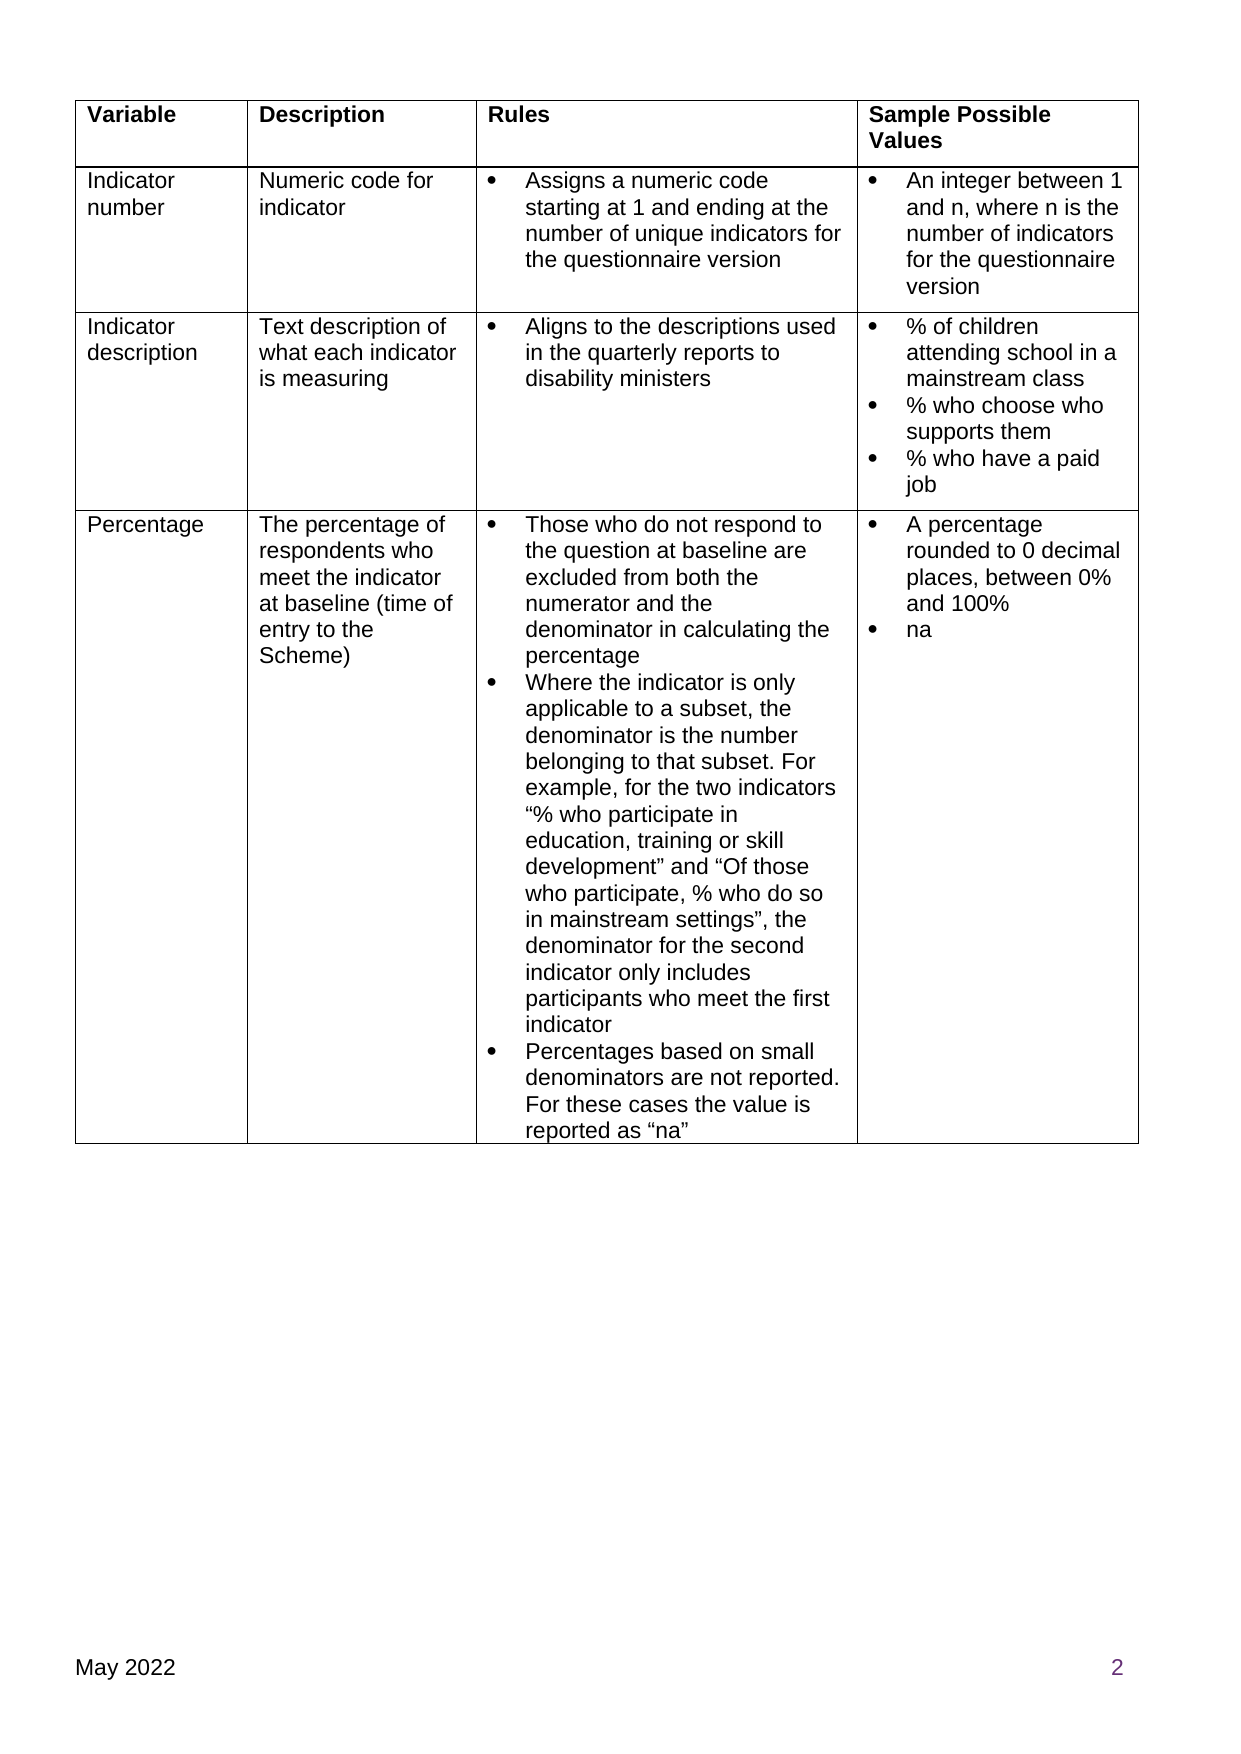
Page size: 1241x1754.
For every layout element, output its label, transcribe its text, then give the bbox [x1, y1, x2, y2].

table_cell Text description of what each indicator is measuring [248, 313, 476, 510]
table_header Description [248, 101, 476, 166]
table_cell Those who do not respond to the question at baseline are excluded from both the numerator and the denominator in calculating the percentage Where the indicator is only applicable to a subset, the denominator is the number belonging to that subset. For example, for the two indicators “% who participate in education, training or skill development” and “Of those who participate, % who do so in mainstream settings”, the denominator for the second indicator only includes participants who meet the first indicator Percentages based on small denominators are not reported. For these cases the value is reported as “na” [477, 511, 857, 1143]
table_header Rules [477, 101, 857, 166]
table_cell An integer between 1 and n, where n is the number of indicators for the questionnaire version [858, 168, 1138, 312]
table_cell Indicator description [76, 313, 247, 510]
table_header Variable [76, 101, 247, 166]
table_cell Aligns to the descriptions used in the quarterly reports to disability ministers [477, 313, 857, 510]
table_cell Numeric code for indicator [248, 168, 476, 312]
table_cell The percentage of respondents who meet the indicator at baseline (time of entry to the Scheme) [248, 511, 476, 1143]
table_cell Indicator number [76, 168, 247, 312]
table_cell Percentage [76, 511, 247, 1143]
table_header Sample Possible Values [858, 101, 1138, 166]
table_cell Assigns a numeric code starting at 1 and ending at the number of unique indicators for the questionnaire version [477, 168, 857, 312]
table_cell % of children attending school in a mainstream class % who choose who supports them % who have a paid job [858, 313, 1138, 510]
table_cell A percentage rounded to 0 decimal places, between 0% and 100% na [858, 511, 1138, 1143]
